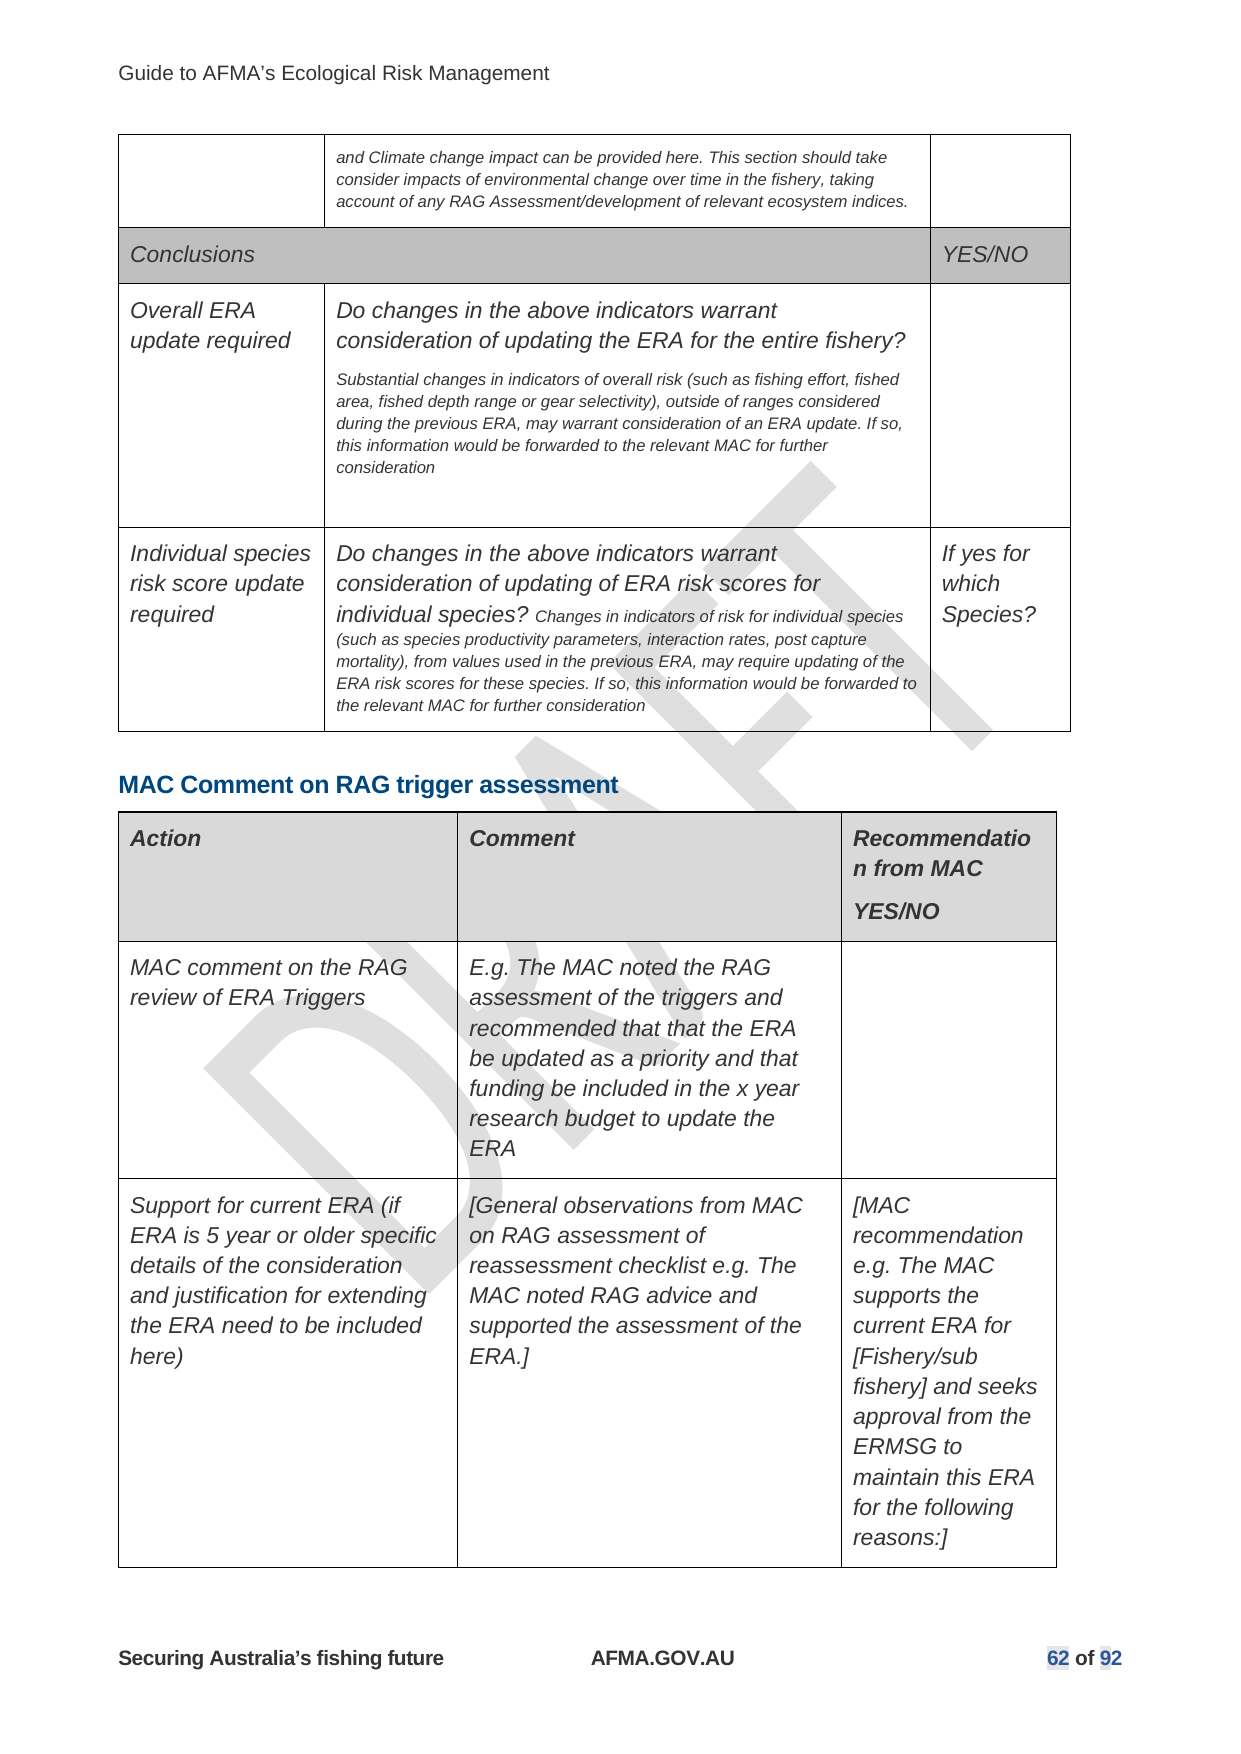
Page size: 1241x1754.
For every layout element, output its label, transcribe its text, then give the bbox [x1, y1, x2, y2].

table_cell Support for current ERA (if ERA is 5 year or older specific details of the consideration and justification for extending the ERA need to be included here) [119, 1179, 457, 1567]
table_cell Individual species risk score update required [119, 528, 324, 731]
table_cell [842, 942, 1056, 1178]
table_cell YES/NO [931, 228, 1070, 283]
table_header Recommendation from MAC YES/NO [842, 813, 1056, 941]
table_cell Overall ERA update required [119, 284, 324, 527]
table_cell MAC comment on the RAG review of ERA Triggers [119, 942, 457, 1178]
subtitle MAC Comment on RAG trigger assessment [118, 770, 1122, 799]
table_cell Do changes in the above indicators warrant consideration of updating of ERA risk scores for individual species? Changes in indicators of risk for individual species (such as species productivity parameters, interaction rates, post capture mortality), from values used in the previous ERA, may require updating of the ERA risk scores for these species. If so, this information would be forwarded to the relevant MAC for further consideration [325, 528, 930, 731]
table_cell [325, 135, 930, 227]
table_header Comment [458, 813, 841, 941]
table_cell Conclusions [119, 228, 930, 283]
table_cell [931, 135, 1070, 227]
table_cell Do changes in the above indicators warrant consideration of updating the ERA for the entire fishery? Substantial changes in indicators of overall risk (such as fishing effort, fished area, fished depth range or gear selectivity), outside of ranges considered during the previous ERA, may warrant consideration of an ERA update. If so, this information would be forwarded to the relevant MAC for further consideration [325, 284, 930, 527]
table_header Action [119, 813, 457, 941]
table_cell [931, 284, 1070, 527]
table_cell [119, 135, 324, 227]
table_cell [MAC recommendation e.g. The MAC supports the current ERA for [Fishery/sub fishery] and seeks approval from the ERMSG to maintain this ERA for the following reasons:] [842, 1179, 1056, 1567]
table_cell E.g. The MAC noted the RAG assessment of the triggers and recommended that that the ERA be updated as a priority and that funding be included in the x year research budget to update the ERA [458, 942, 841, 1178]
table_cell If yes for which Species? [931, 528, 1070, 731]
table_cell [General observations from MAC on RAG assessment of reassessment checklist e.g. The MAC noted RAG advice and supported the assessment of the ERA.] [458, 1179, 841, 1567]
